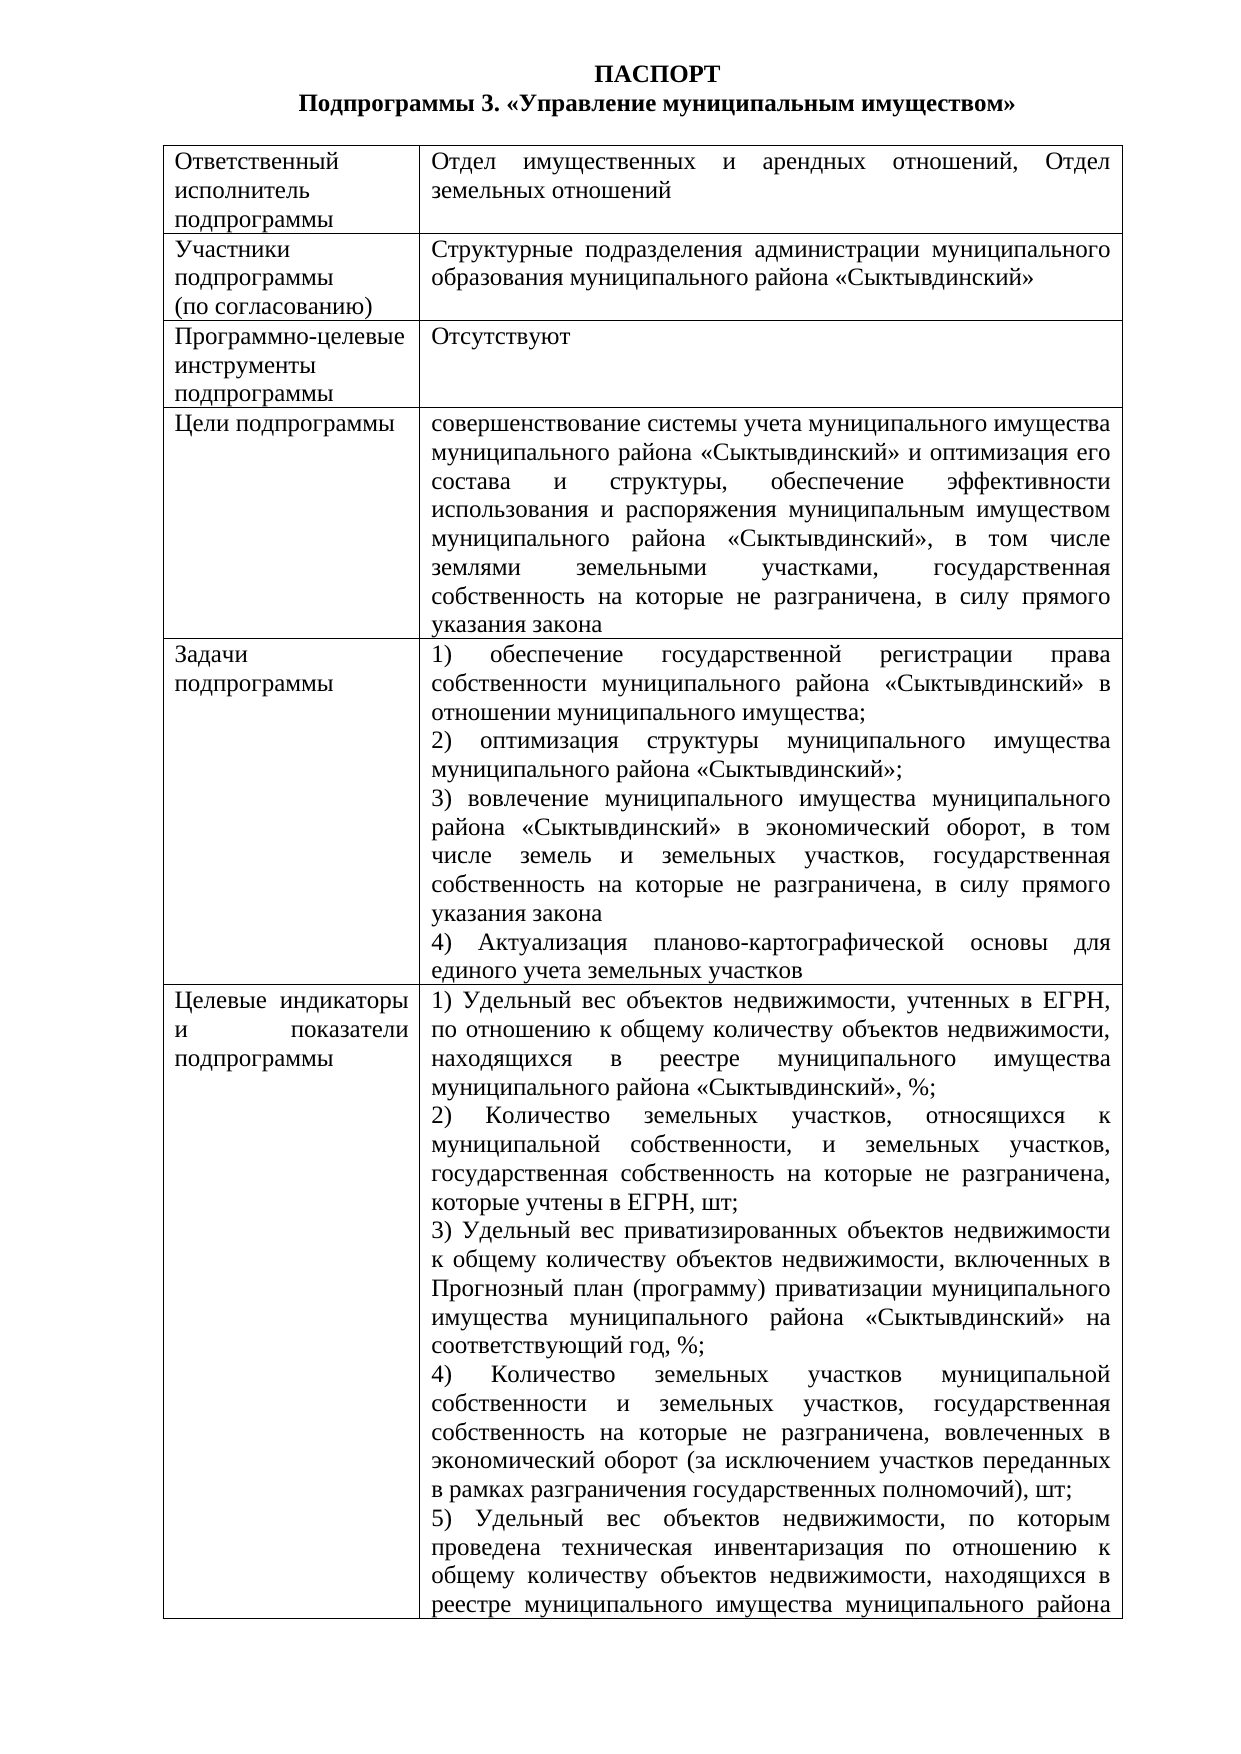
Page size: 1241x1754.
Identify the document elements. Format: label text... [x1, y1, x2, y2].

table_cell совершенствование системы учета муниципального имущества муниципального района «Сыктывдинский» и оптимизация его состава и структуры, обеспечение эффективности использования и распоряжения муниципальным имуществом муниципального района «Сыктывдинский», в том числе землями земельными участками, государственная собственность на которые не разграничена, в силу прямого указания закона [420, 408, 1122, 638]
table_cell Отсутствуют [420, 321, 1122, 407]
table_cell Участники подпрограммы (по согласованию) [164, 234, 419, 320]
table_cell Цели подпрограммы [164, 408, 419, 638]
table_cell Программно-целевые инструменты подпрограммы [164, 321, 419, 407]
table_header Отдел имущественных и арендных отношений, Отдел земельных отношений [420, 146, 1122, 233]
table_cell Задачи подпрограммы [164, 639, 419, 984]
table_cell Структурные подразделения администрации муниципального образования муниципального района «Сыктывдинский» [420, 234, 1122, 320]
text Подпрограммы 3. «Управление муниципальным имуществом» [162, 88, 1152, 117]
text ПАСПОРТ [162, 59, 1152, 88]
table_cell 1) обеспечение государственной регистрации права собственности муниципального района «Сыктывдинский» в отношении муниципального имущества; 2) оптимизация структуры муниципального имущества муниципального района «Сыктывдинский»; 3) вовлечение муниципального имущества муниципального района «Сыктывдинский» в экономический оборот, в том числе земель и земельных участков, государственная собственность на которые не разграничена, в силу прямого указания закона 4) Актуализация планово-картографической основы для единого учета земельных участков [420, 639, 1122, 984]
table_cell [164, 985, 419, 1618]
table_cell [420, 985, 1122, 1618]
table_header Ответственный исполнитель подпрограммы [164, 146, 419, 233]
